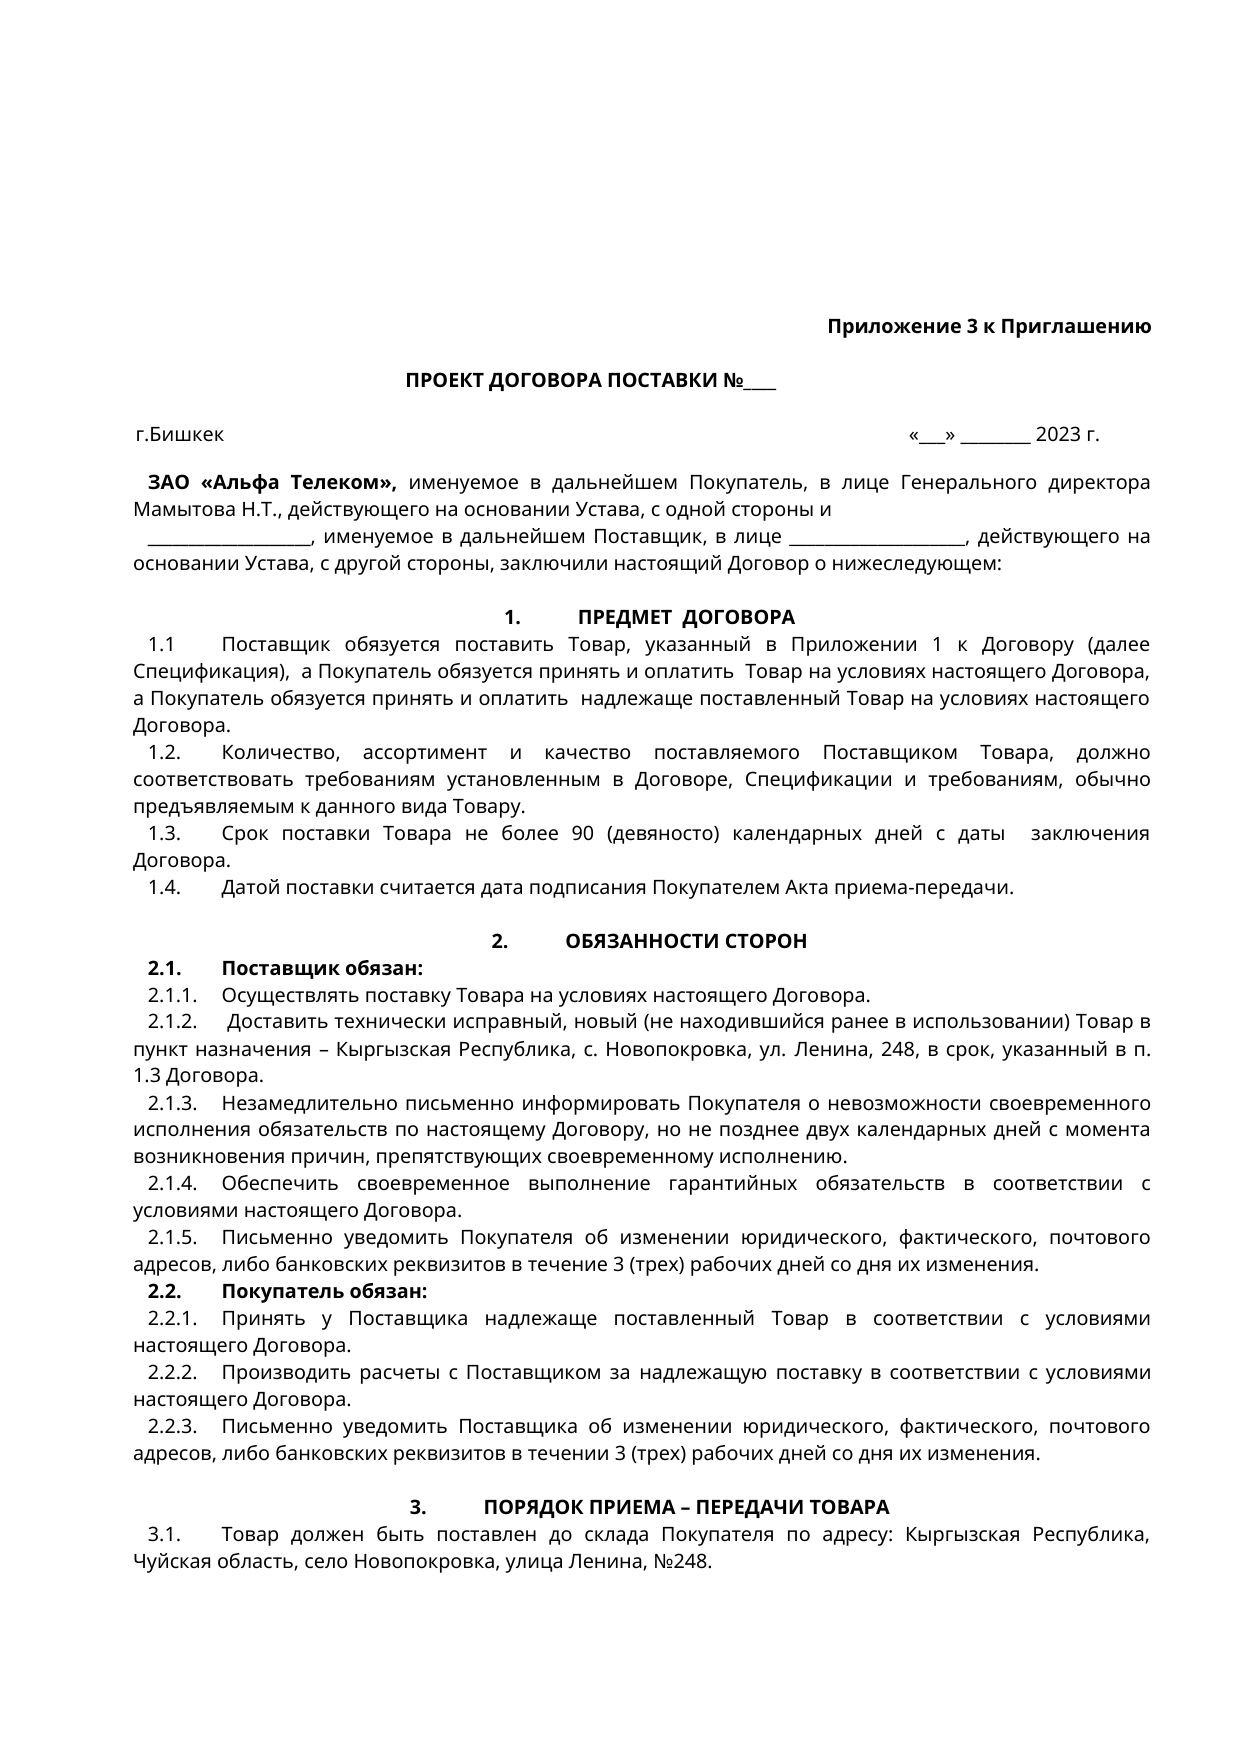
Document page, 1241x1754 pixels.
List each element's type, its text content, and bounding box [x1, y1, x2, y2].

text ЗАО «Альфа Телеком», именуемое в дальнейшем Покупатель, в лице Генерального директора Мамытова Н.Т., действующего на основании Устава, с одной стороны и [133, 468, 1152, 522]
list ПОРЯДОК ПРИЕМА – ПЕРЕДАЧИ ТОВАРА [133, 1493, 1152, 1520]
list Поставщик обязан: [133, 954, 1152, 981]
list 2.2.2. Производить расчеты с Поставщиком за надлежащую поставку в соответствии с условиями настоящего Договора. [133, 1358, 1152, 1412]
list Поставщик обязуется поставить Товар, указанный в Приложении 1 к Договору (далее Спецификация), а Покупатель обязуется принять и оплатить Товар на условиях настоящего Договора, а Покупатель обязуется принять и оплатить надлежаще поставленный Товар на условиях настоящего Договора. [133, 630, 1152, 738]
text г.Бишкек «___» ________ 2023 г. [74, 420, 1152, 447]
text Приложение 3 к Приглашению [74, 312, 1152, 339]
list Доставить технически исправный, новый (не находившийся ранее в использовании) Товар в пункт назначения – Кыргызская Республика, с. Новопокровка, ул. Ленина, 248, в срок, указанный в п. 1.3 Договора. [133, 1008, 1152, 1089]
title ПРОЕКТ ДОГОВОРА ПОСТАВКИ №____ [29, 366, 1152, 393]
list Принять у Поставщика надлежаще поставленный Товар в соответствии с условиями настоящего Договора. [133, 1304, 1152, 1358]
list Датой поставки считается дата подписания Покупателем Акта приема-передачи. [133, 873, 1152, 900]
list ОБЯЗАННОСТИ СТОРОН [133, 927, 1152, 954]
list Письменно уведомить Покупателя об изменении юридического, фактического, почтового адресов, либо банковских реквизитов в течение 3 (трех) рабочих дней со дня их изменения. [133, 1224, 1152, 1278]
list Количество, ассортимент и качество поставляемого Поставщиком Товара, должно соответствовать требованиям установленным в Договоре, Спецификации и требованиям, обычно предъявляемым к данного вида Товару. [133, 738, 1152, 819]
text ____________________, именуемое в дальнейшем Поставщик, в лице ____________________, действующего на основании Устава, с другой стороны, заключили настоящий Договор о нижеследующем: [133, 522, 1152, 576]
list Покупатель обязан: [133, 1278, 1152, 1304]
list Товар должен быть поставлен до склада Покупателя по адресу: Кыргызская Республика, Чуйская область, село Новопокровка, улица Ленина, №248. [133, 1520, 1152, 1574]
list Письменно уведомить Поставщика об изменении юридического, фактического, почтового адресов, либо банковских реквизитов в течении 3 (трех) рабочих дней со дня их изменения. [133, 1412, 1152, 1466]
list Незамедлительно письменно информировать Покупателя о невозможности своевременного исполнения обязательств по настоящему Договору, но не позднее двух календарных дней с момента возникновения причин, препятствующих своевременному исполнению. [133, 1089, 1152, 1170]
list Обеспечить своевременное выполнение гарантийных обязательств в соответствии с условиями настоящего Договора. [133, 1170, 1152, 1224]
list Срок поставки Товара не более 90 (девяносто) календарных дней с даты заключения Договора. [133, 819, 1152, 873]
list Осуществлять поставку Товара на условиях настоящего Договора. [133, 981, 1152, 1008]
list ПРЕДМЕТ ДОГОВОРА [133, 603, 1152, 630]
